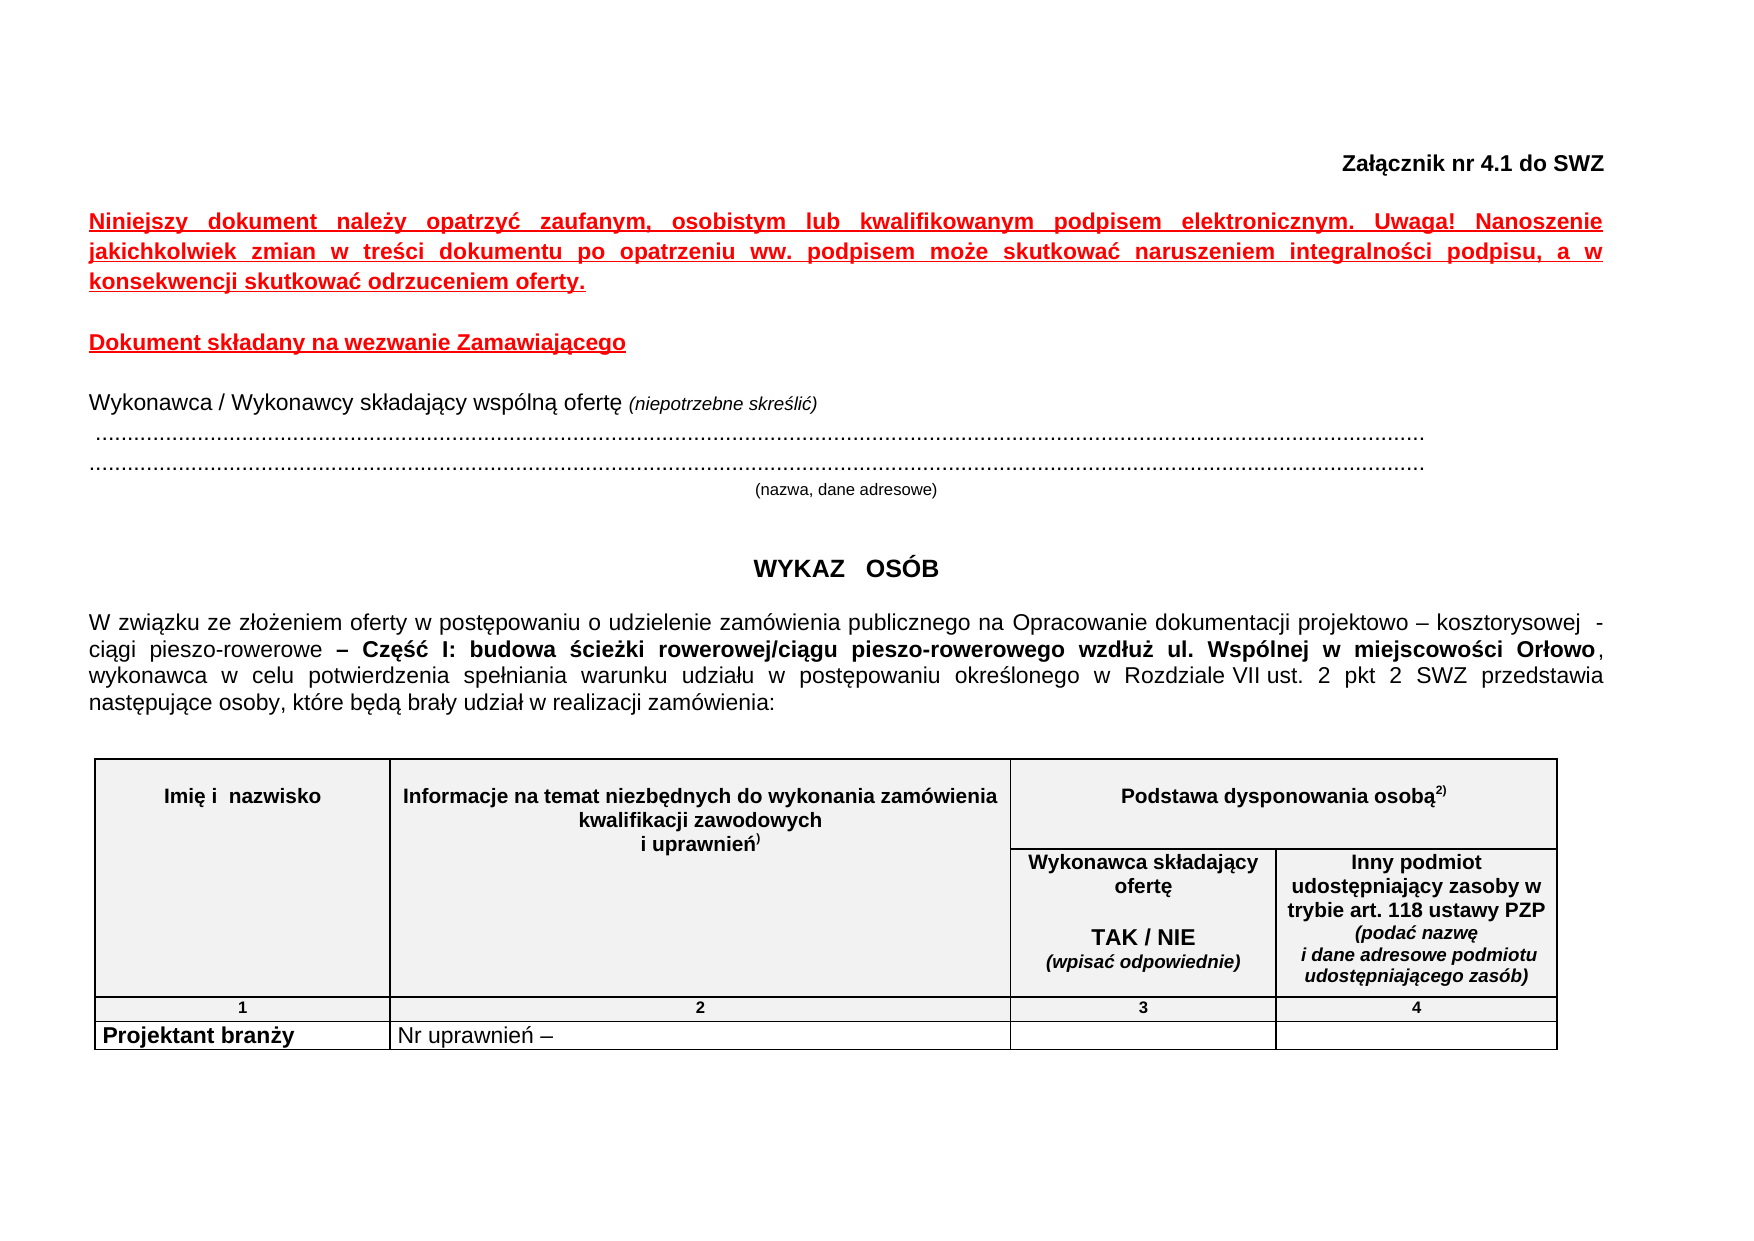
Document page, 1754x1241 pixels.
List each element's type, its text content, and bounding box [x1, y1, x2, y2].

table_cell [1011, 1022, 1275, 1048]
text ................................................................................................................................................................................................................. [89, 419, 1604, 446]
text Dokument składany na wezwanie Zamawiającego [89, 328, 1604, 355]
text .................................................................................................................................................................................................................. [89, 449, 1604, 476]
table_cell 3 [1011, 998, 1275, 1021]
text Załącznik nr 4.1 do SWZ [89, 150, 1604, 176]
text W związku ze złożeniem oferty w postępowaniu o udzielenie zamówienia publicznego na Opracowanie dokumentacji projektowo – kosztorysowej - ciągi pieszo-rowerowe – Część I: budowa ścieżki rowerowej/ciągu pieszo-rowerowego wzdłuż ul. Wspólnej w miejscowości Orłowo, wykonawca w celu potwierdzenia spełniania warunku udziału w postępowaniu określonego w Rozdziale VII ust. 2 pkt 2 SWZ przedstawia następujące osoby, które będą brały udział w realizacji zamówienia: [89, 609, 1604, 715]
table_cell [391, 1022, 1010, 1048]
table_cell 1 [96, 998, 389, 1021]
table_header Podstawa dysponowania osobą2) [1011, 760, 1556, 848]
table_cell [96, 1022, 389, 1048]
table_cell Inny podmiot udostępniający zasoby w trybie art. 118 ustawy PZP (podać nazwę i dane adresowe podmiotu udostępniającego zasób) [1277, 850, 1556, 996]
table_cell Wykonawca składający ofertę TAK / NIE (wpisać odpowiednie) [1011, 850, 1275, 996]
text (nazwa, dane adresowe) [89, 479, 1604, 499]
table_header Informacje na temat niezbędnych do wykonania zamówienia kwalifikacji zawodowych i uprawnień) [391, 760, 1010, 996]
text Wykonawca / Wykonawcy składający wspólną ofertę (niepotrzebne skreślić) [89, 389, 1604, 415]
text Niniejszy dokument należy opatrzyć zaufanym, osobistym lub kwalifikowanym podpisem elektronicznym. Uwaga! Nanoszenie jakichkolwiek zmian w treści dokumentu po opatrzeniu ww. podpisem może skutkować naruszeniem integralności podpisu, a w konsekwencji skutkować odrzuceniem oferty. [89, 208, 1604, 294]
text WYKAZ OSÓB [89, 554, 1604, 583]
table_cell 4 [1277, 998, 1556, 1021]
table_cell [1277, 1022, 1556, 1048]
table_header Imię i nazwisko [96, 760, 389, 996]
table_cell 2 [391, 998, 1010, 1021]
